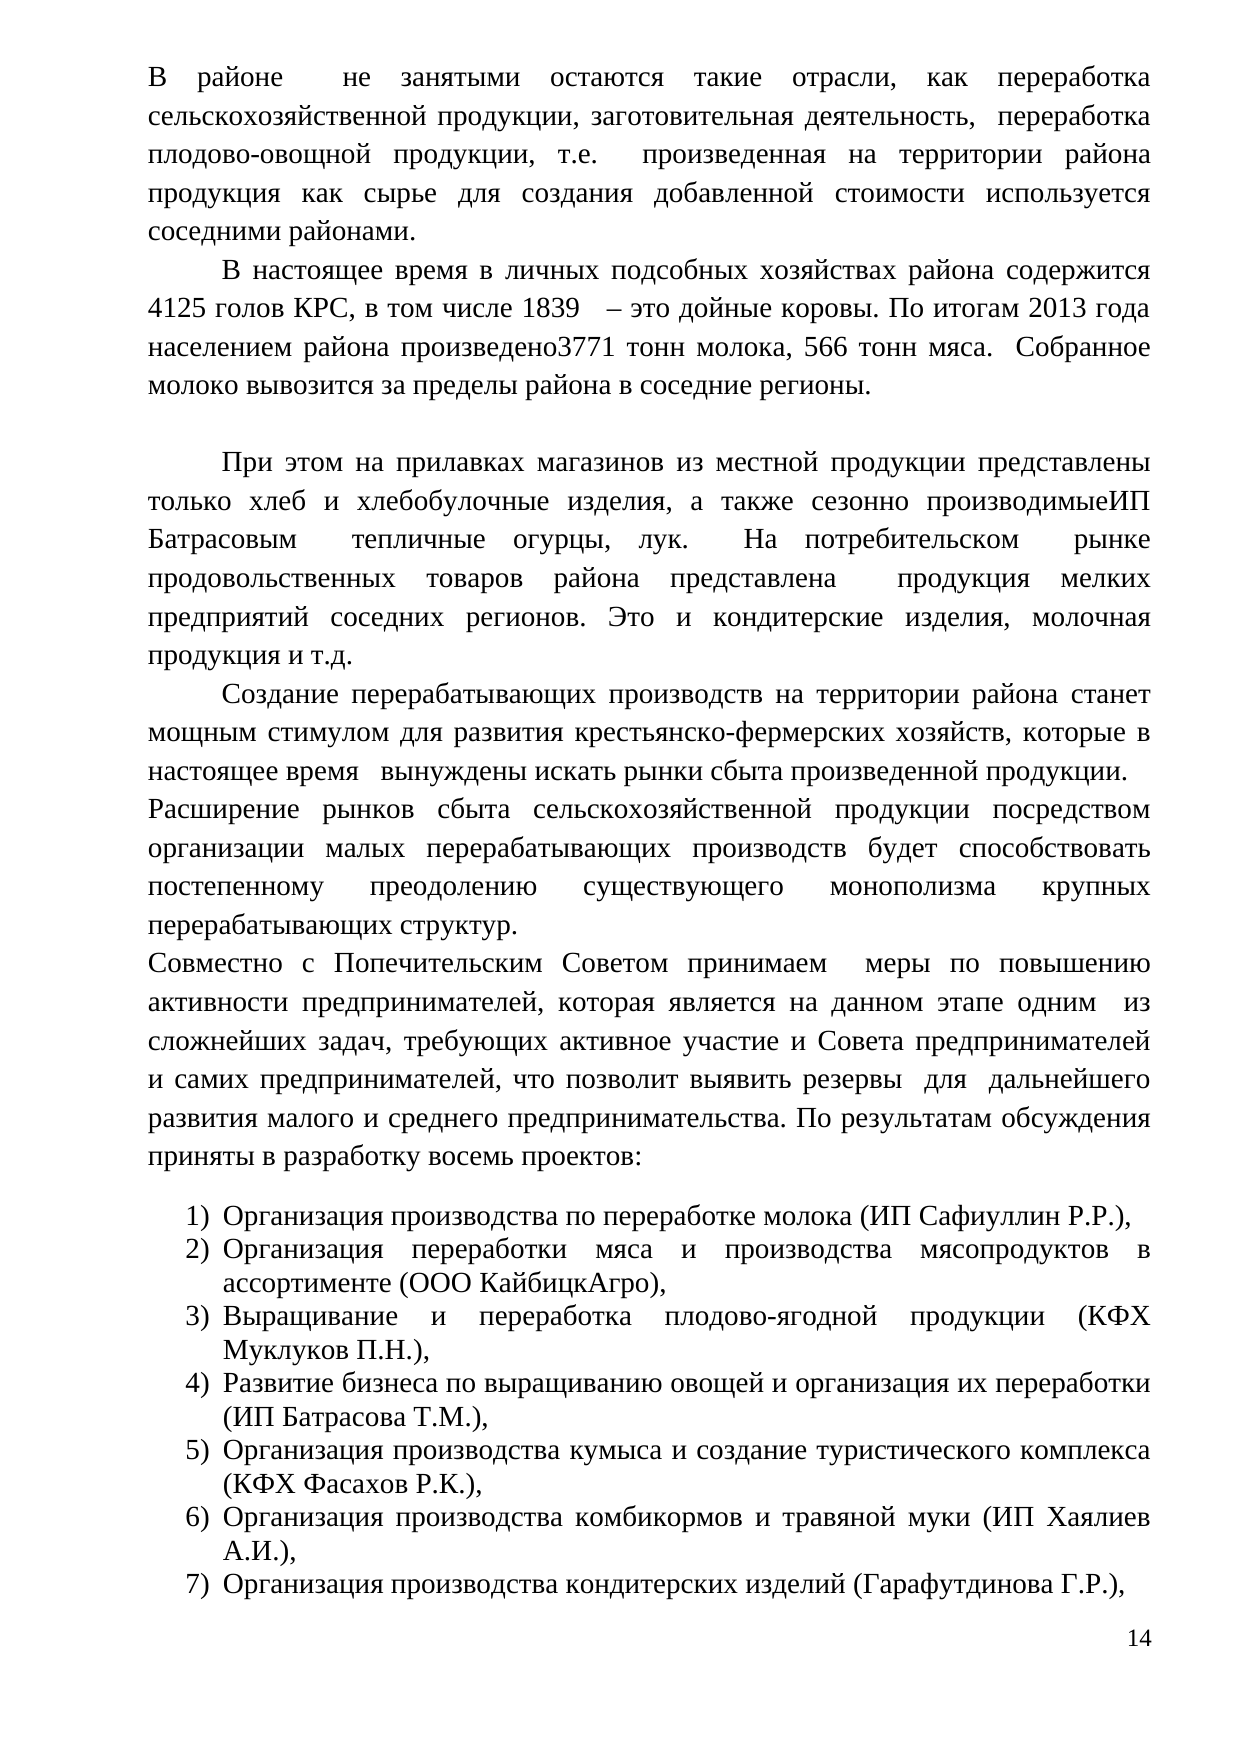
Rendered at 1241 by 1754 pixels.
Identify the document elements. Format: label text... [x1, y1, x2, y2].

text В районе не занятыми остаются такие отрасли, как переработка сельскохозяйственной продукции, заготовительная деятельность, переработка плодово-овощной продукции, т.е. произведенная на территории района продукция как сырье для создания добавленной стоимости используется соседними районами. [148, 59, 1152, 247]
list Организация производства кондитерских изделий (Гарафутдинова Г.Р.), [185, 1567, 1152, 1600]
text Расширение рынков сбыта сельскохозяйственной продукции посредством организации малых перерабатывающих производств будет способствовать постепенному преодолению существующего монополизма крупных перерабатывающих структур. [148, 791, 1152, 941]
list Выращивание и переработка плодово-ягодной продукции (КФХ Муклуков П.Н.), [185, 1298, 1152, 1365]
list Организация производства по переработке молока (ИП Сафиуллин Р.Р.), [185, 1198, 1152, 1231]
list Организация производства кумыса и создание туристического комплекса (КФХ Фасахов Р.К.), [185, 1432, 1152, 1499]
text Совместно с Попечительским Советом принимаем меры по повышению активности предпринимателей, которая является на данном этапе одним из сложнейших задач, требующих активное участие и Совета предпринимателей и самих предпринимателей, что позволит выявить резервы для дальнейшего развития малого и среднего предпринимательства. По результатам обсуждения приняты в разработку восемь проектов: [148, 946, 1152, 1172]
list Организация производства комбикормов и травяной муки (ИП Хаялиев А.И.), [185, 1499, 1152, 1567]
list Организация переработки мяса и производства мясопродуктов в ассортименте (ООО КайбицкАгро), [185, 1231, 1152, 1298]
text Создание перерабатывающих производств на территории района станет мощным стимулом для развития крестьянско-фермерских хозяйств, которые в настоящее время вынуждены искать рынки сбыта произведенной продукции. [148, 676, 1152, 786]
list Развитие бизнеса по выращиванию овощей и организация их переработки (ИП Батрасова Т.М.), [185, 1365, 1152, 1432]
text При этом на прилавках магазинов из местной продукции представлены только хлеб и хлебобулочные изделия, а также сезонно производимыеИП Батрасовым тепличные огурцы, лук. На потребительском рынке продовольственных товаров района представлена продукция мелких предприятий соседних регионов. Это и кондитерские изделия, молочная продукция и т.д. [148, 444, 1152, 671]
text В настоящее время в личных подсобных хозяйствах района содержится 4125 голов КРС, в том числе 1839 – это дойные коровы. По итогам 2013 года населением района произведено3771 тонн молока, 566 тонн мяса. Собранное молоко вывозится за пределы района в соседние регионы. [148, 252, 1152, 401]
